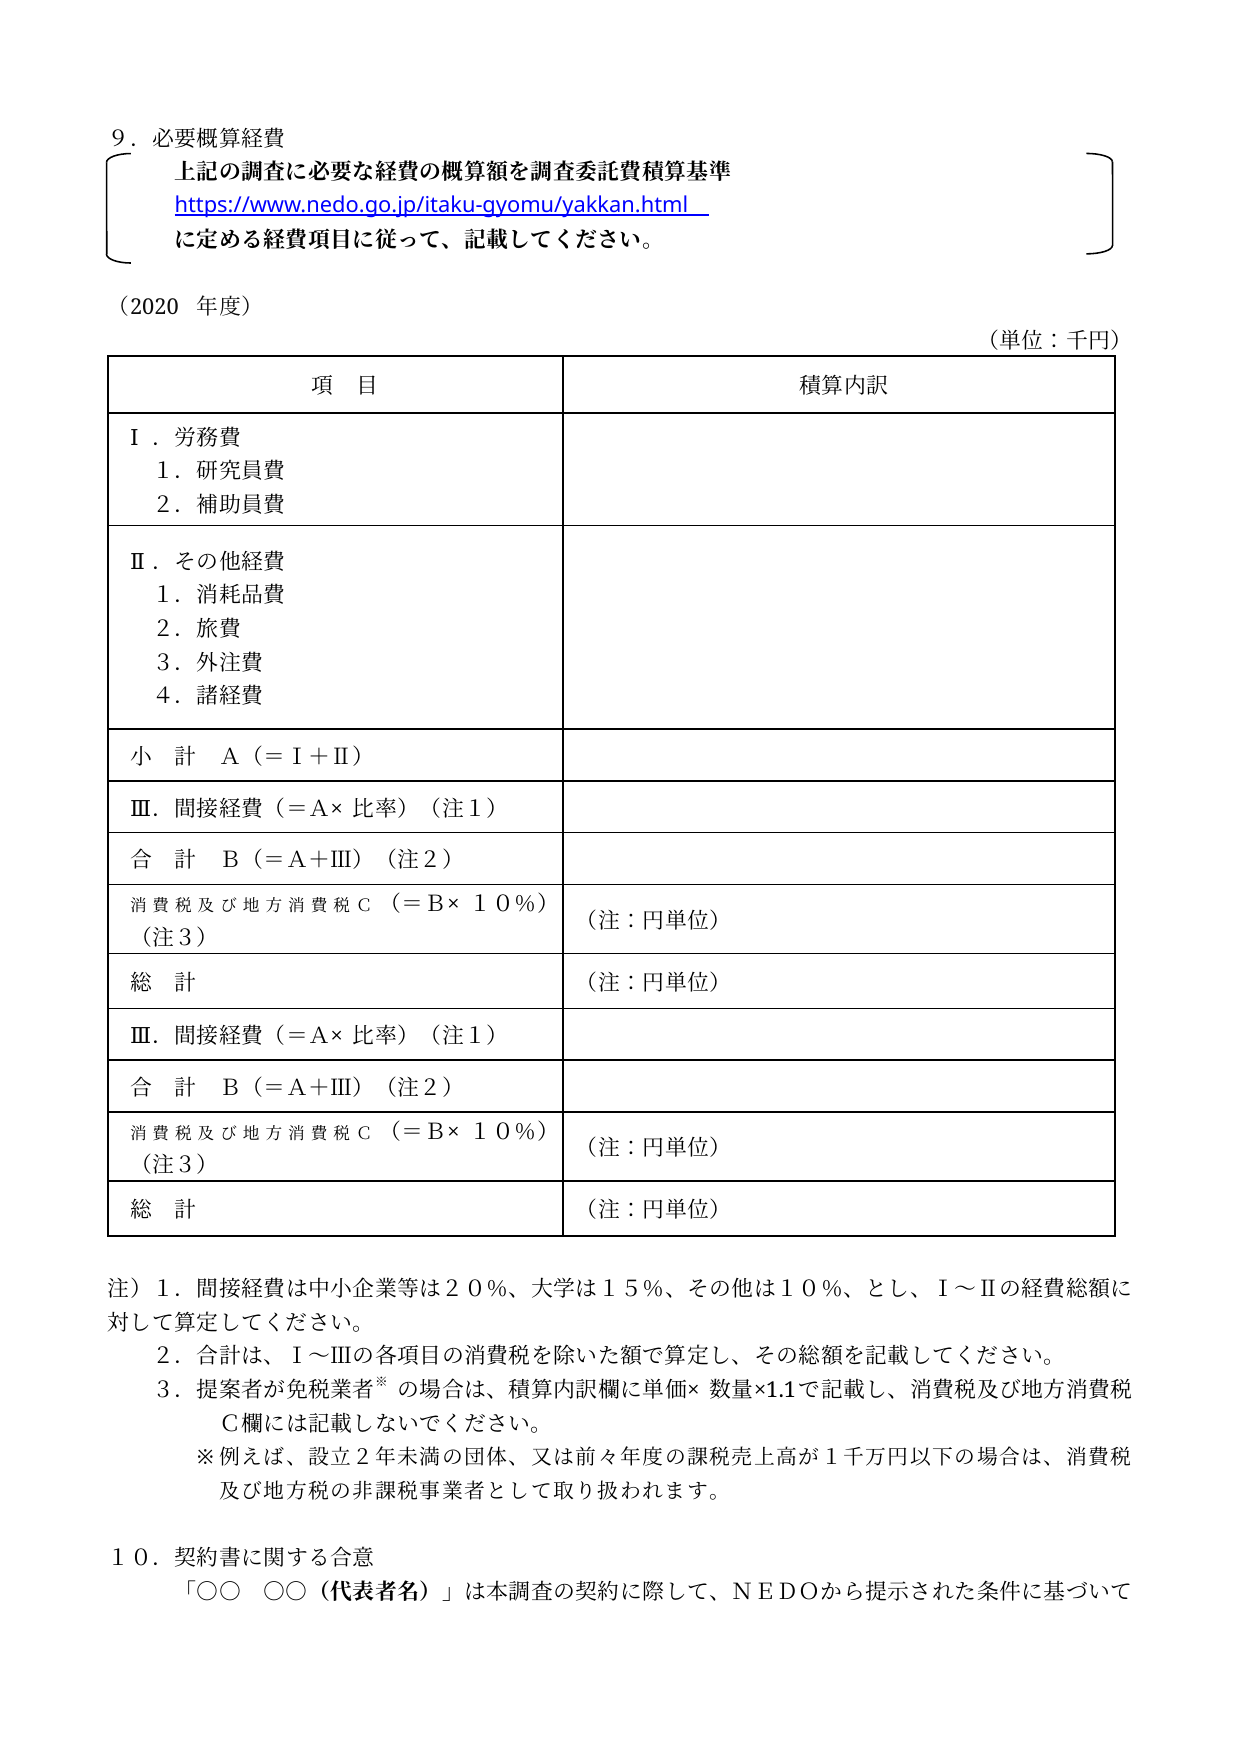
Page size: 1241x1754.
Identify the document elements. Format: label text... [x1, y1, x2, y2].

table_cell Ⅲ．間接経費（＝Ａ×比率）（注１） [109, 782, 562, 832]
text に定める経費項目に従って、記載してください。 [130, 221, 1110, 254]
table_cell [564, 833, 1114, 884]
table_cell [564, 1061, 1114, 1111]
table_cell 合 計 Ｂ（＝Ａ＋Ⅲ）（注２） [109, 833, 562, 884]
table_cell 小 計 Ａ（＝Ⅰ＋Ⅱ） [109, 730, 562, 780]
table_cell （注：円単位） [564, 1182, 1114, 1235]
table_cell [564, 1009, 1114, 1059]
text （2020年度） [107, 288, 1133, 322]
table_cell Ⅱ．その他経費 １．消耗品費 ２．旅費 ３．外注費 ４．諸経費 [109, 526, 562, 728]
text ※例えば、設立２年未満の団体、又は前々年度の課税売上高が１千万円以下の場合は、消費税及び地方税の非課税事業者として取り扱われます。 [182, 1438, 1133, 1506]
text https://www.nedo.go.jp/itaku-gyomu/yakkan.html [130, 187, 1110, 221]
table_cell [564, 414, 1114, 524]
table_cell Ⅲ．間接経費（＝Ａ×比率）（注１） [109, 1009, 562, 1059]
text （単位：千円） [107, 322, 1133, 355]
table_cell [564, 730, 1114, 780]
table_cell 合 計 Ｂ（＝Ａ＋Ⅲ）（注２） [109, 1061, 562, 1111]
table_cell [564, 526, 1114, 728]
table_header 項 目 [109, 357, 562, 412]
table_cell 総 計 [109, 954, 562, 1007]
text 注）１．間接経費は中小企業等は２０％、大学は１５％、その他は１０％、とし、Ⅰ～Ⅱの経費総額に対して算定してください。 [107, 1270, 1133, 1338]
text ９．必要概算経費 [107, 120, 1133, 153]
table_cell 総 計 [109, 1182, 562, 1235]
table_cell （注：円単位） [564, 885, 1114, 952]
table_cell 消費税及び地方消費税Ｃ（＝Ｂ×１０％）（注３） [109, 885, 562, 952]
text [130, 1573, 1133, 1607]
text 上記の調査に必要な経費の概算額を調査委託費積算基準 [130, 153, 1110, 187]
table_cell Ⅰ．労務費 １．研究員費 ２．補助員費 [109, 414, 562, 524]
text １０．契約書に関する合意 [107, 1539, 1133, 1573]
table_header 積算内訳 [564, 357, 1114, 412]
table_cell 消費税及び地方消費税Ｃ（＝Ｂ×１０％）（注３） [109, 1113, 562, 1180]
table_cell （注：円単位） [564, 1113, 1114, 1180]
table_cell [564, 782, 1114, 832]
text ３．提案者が免税業者※の場合は、積算内訳欄に単価×数量×1.1で記載し、消費税及び地方消費税Ｃ欄には記載しないでください。 [107, 1371, 1133, 1438]
text ２．合計は、Ⅰ～Ⅲの各項目の消費税を除いた額で算定し、その総額を記載してください。 [152, 1338, 1133, 1371]
table_cell （注：円単位） [564, 954, 1114, 1007]
